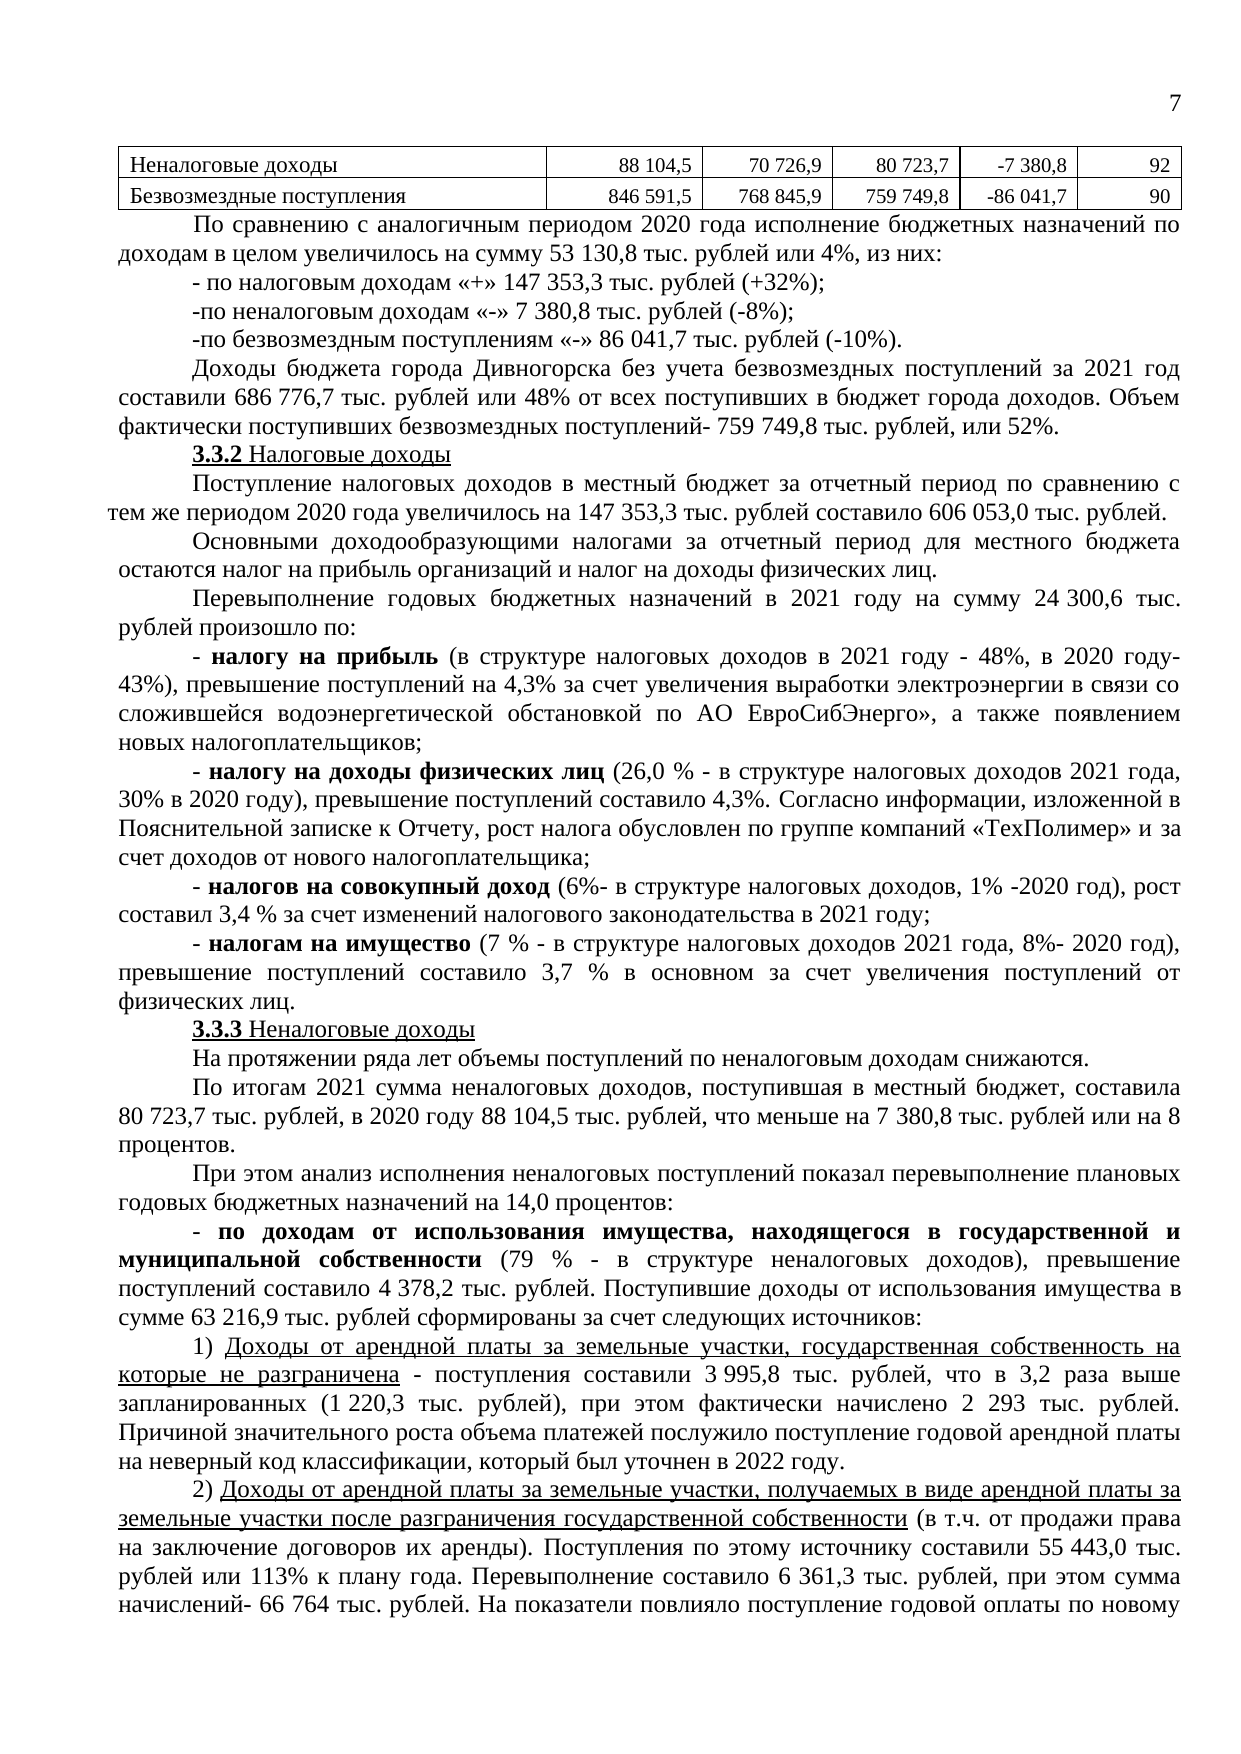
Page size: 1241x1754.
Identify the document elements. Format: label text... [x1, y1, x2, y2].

text - налогам на имущество (7 % - в структуре налоговых доходов 2021 года, 8%- 2020 год), превышение поступлений составило 3,7 % в основном за счет увеличения поступлений от физических лиц. [118, 928, 1181, 1014]
table_cell Неналоговые доходы [119, 147, 546, 177]
text Перевыполнение годовых бюджетных назначений в 2021 году на сумму 24 300,6 тыс. рублей произошло по: [118, 583, 1181, 641]
text - налогу на доходы физических лиц (26,0 % - в структуре налоговых доходов 2021 года, 30% в 2020 году), превышение поступлений составило 4,3%. Согласно информации, изложенной в Пояснительной записке к Отчету, рост налога обусловлен по группе компаний «ТехПолимер» и за счет доходов от нового налогоплательщика; [118, 756, 1181, 871]
text По итогам 2021 сумма неналоговых доходов, поступившая в местный бюджет, составила 80 723,7 тыс. рублей, в 2020 году 88 104,5 тыс. рублей, что меньше на 7 380,8 тыс. рублей или на 8 процентов. [118, 1072, 1181, 1158]
table_cell 759 749,8 [833, 178, 959, 208]
text 1) Доходы от арендной платы за земельные участки, государственная собственность на которые не разграничена - поступления составили 3 995,8 тыс. рублей, что в 3,2 раза выше запланированных (1 220,3 тыс. рублей), при этом фактически начислено 2 293 тыс. рублей. Причиной значительного роста объема платежей послужило поступление годовой арендной платы на неверный код классификации, который был уточнен в 2022 году. [118, 1331, 1181, 1474]
text -по неналоговым доходам «-» 7 380,8 тыс. рублей (-8%); [118, 296, 1181, 324]
table_cell 80 723,7 [833, 147, 959, 177]
text - по доходам от использования имущества, находящегося в государственной и муниципальной собственности (79 % - в структуре неналоговых доходов), превышение поступлений составило 4 378,2 тыс. рублей. Поступившие доходы от использования имущества в сумме 63 216,9 тыс. рублей сформированы за счет следующих источников: [118, 1216, 1181, 1331]
text Поступление налоговых доходов в местный бюджет за отчетный период по сравнению с тем же периодом 2020 года увеличилось на 147 353,3 тыс. рублей составило 606 053,0 тыс. рублей. [107, 468, 1181, 526]
text 3.3.2 Налоговые доходы [118, 439, 1181, 468]
text - по налоговым доходам «+» 147 353,3 тыс. рублей (+32%); [118, 267, 1181, 296]
text - налогу на прибыль (в структуре налоговых доходов в 2021 году - 48%, в 2020 году- 43%), превышение поступлений на 4,3% за счет увеличения выработки электроэнергии в связи со сложившейся водоэнергетической обстановкой по АО ЕвроСибЭнерго», а также появлением новых налогоплательщиков; [118, 641, 1181, 756]
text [118, 1474, 1181, 1618]
table_cell -86 041,7 [961, 178, 1077, 208]
text На протяжении ряда лет объемы поступлений по неналоговым доходам снижаются. [118, 1043, 1181, 1072]
text 3.3.3 Неналоговые доходы [118, 1014, 1181, 1043]
text Основными доходообразующими налогами за отчетный период для местного бюджета остаются налог на прибыль организаций и налог на доходы физических лиц. [118, 526, 1181, 583]
table_cell 90 [1078, 178, 1181, 208]
table_cell Безвозмездные поступления [119, 178, 546, 208]
table_cell 846 591,5 [547, 178, 702, 208]
text Доходы бюджета города Дивногорска без учета безвозмездных поступлений за 2021 год составили 686 776,7 тыс. рублей или 48% от всех поступивших в бюджет города доходов. Объем фактически поступивших безвозмездных поступлений- 759 749,8 тыс. рублей, или 52%. [118, 353, 1181, 439]
table_cell 88 104,5 [547, 147, 702, 177]
text При этом анализ исполнения неналоговых поступлений показал перевыполнение плановых годовых бюджетных назначений на 14,0 процентов: [118, 1158, 1181, 1216]
table_cell 70 726,9 [703, 147, 832, 177]
table_cell 92 [1078, 147, 1181, 177]
text По сравнению с аналогичным периодом 2020 года исполнение бюджетных назначений по доходам в целом увеличилось на сумму 53 130,8 тыс. рублей или 4%, из них: [118, 210, 1181, 267]
text -по безвозмездным поступлениям «-» 86 041,7 тыс. рублей (-10%). [118, 324, 1181, 353]
text - налогов на совокупный доход (6%- в структуре налоговых доходов, 1% -2020 год), рост составил 3,4 % за счет изменений налогового законодательства в 2021 году; [118, 871, 1181, 928]
table_cell -7 380,8 [961, 147, 1077, 177]
table_cell 768 845,9 [703, 178, 832, 208]
